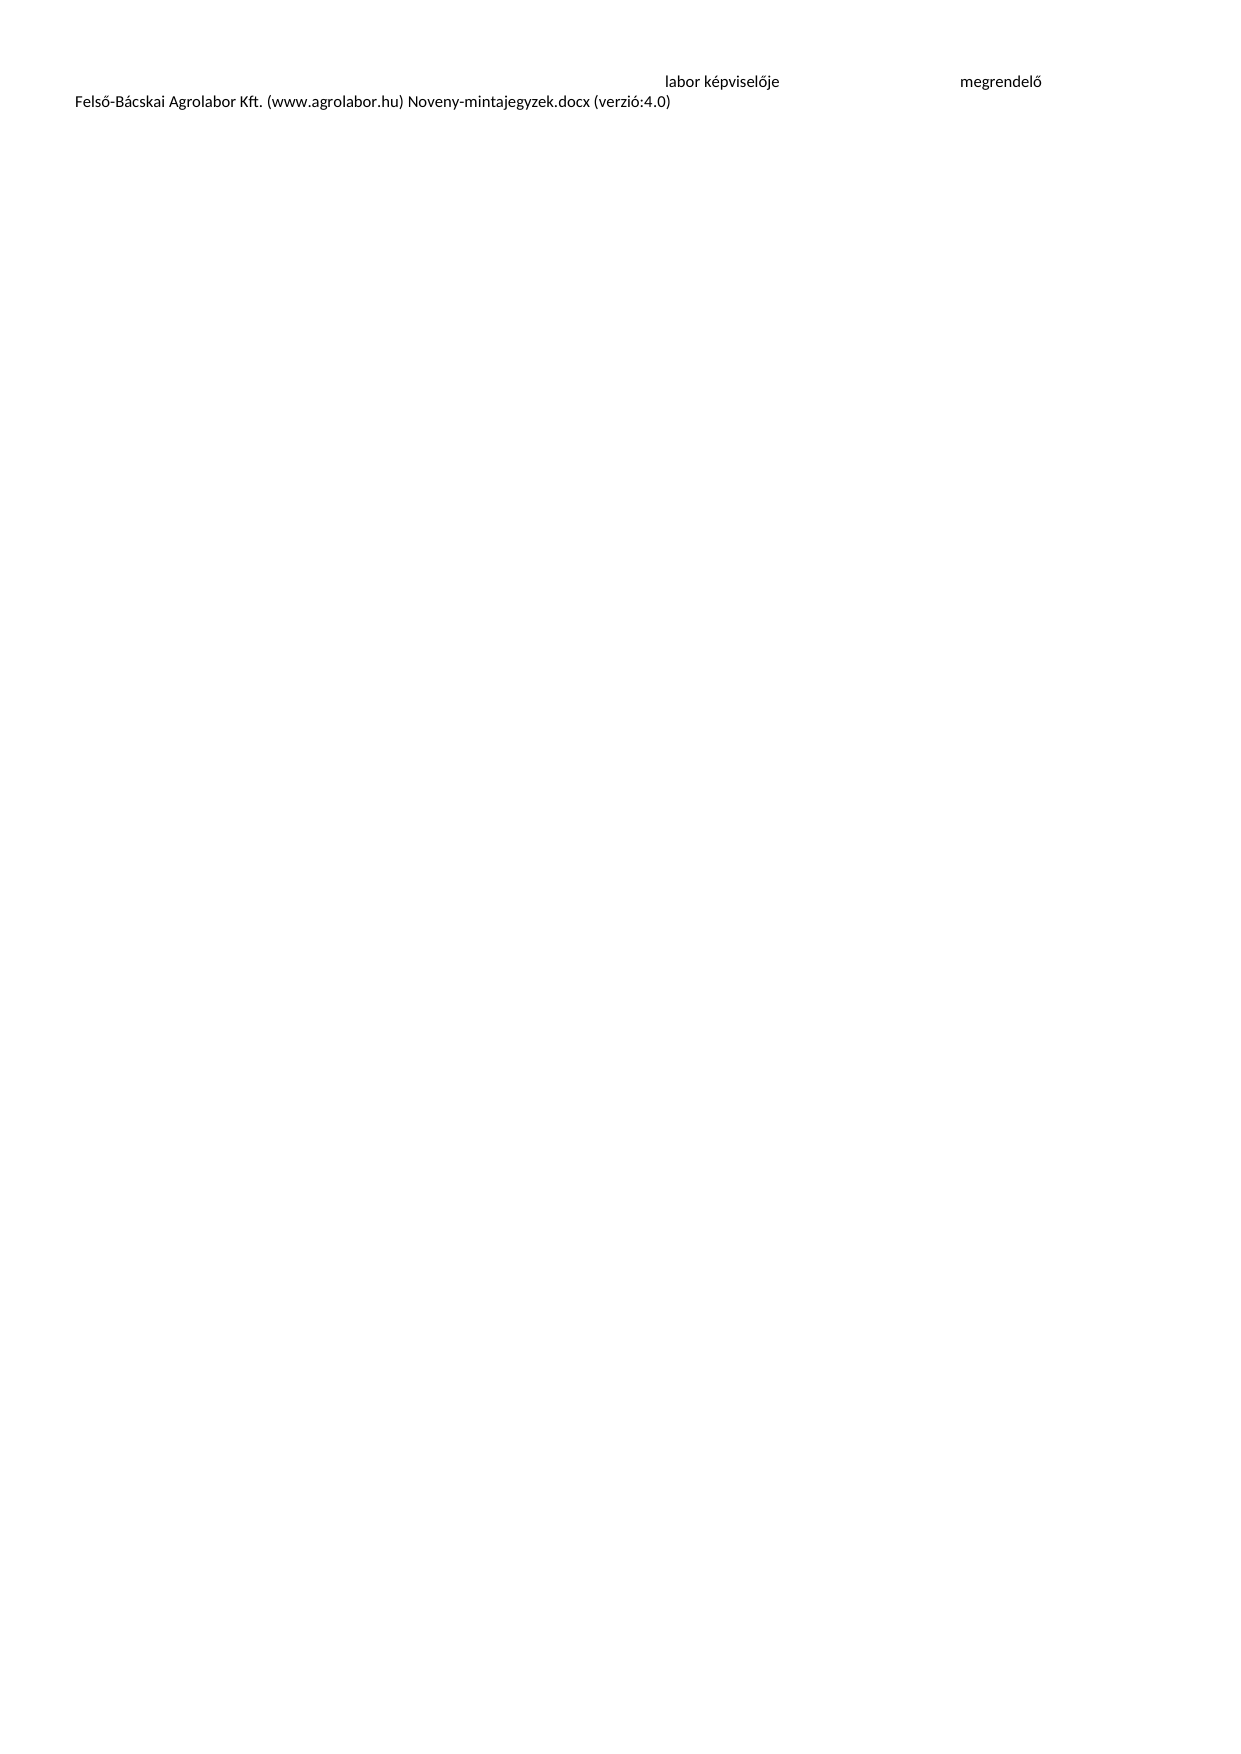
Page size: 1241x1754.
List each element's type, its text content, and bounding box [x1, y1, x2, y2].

text labor képviselője megrendelő [591, 71, 1165, 91]
text Felső-Bácskai Agrolabor Kft. (www.agrolabor.hu) Noveny-mintajegyzek.docx (verzió:4.0) [75, 91, 1165, 111]
